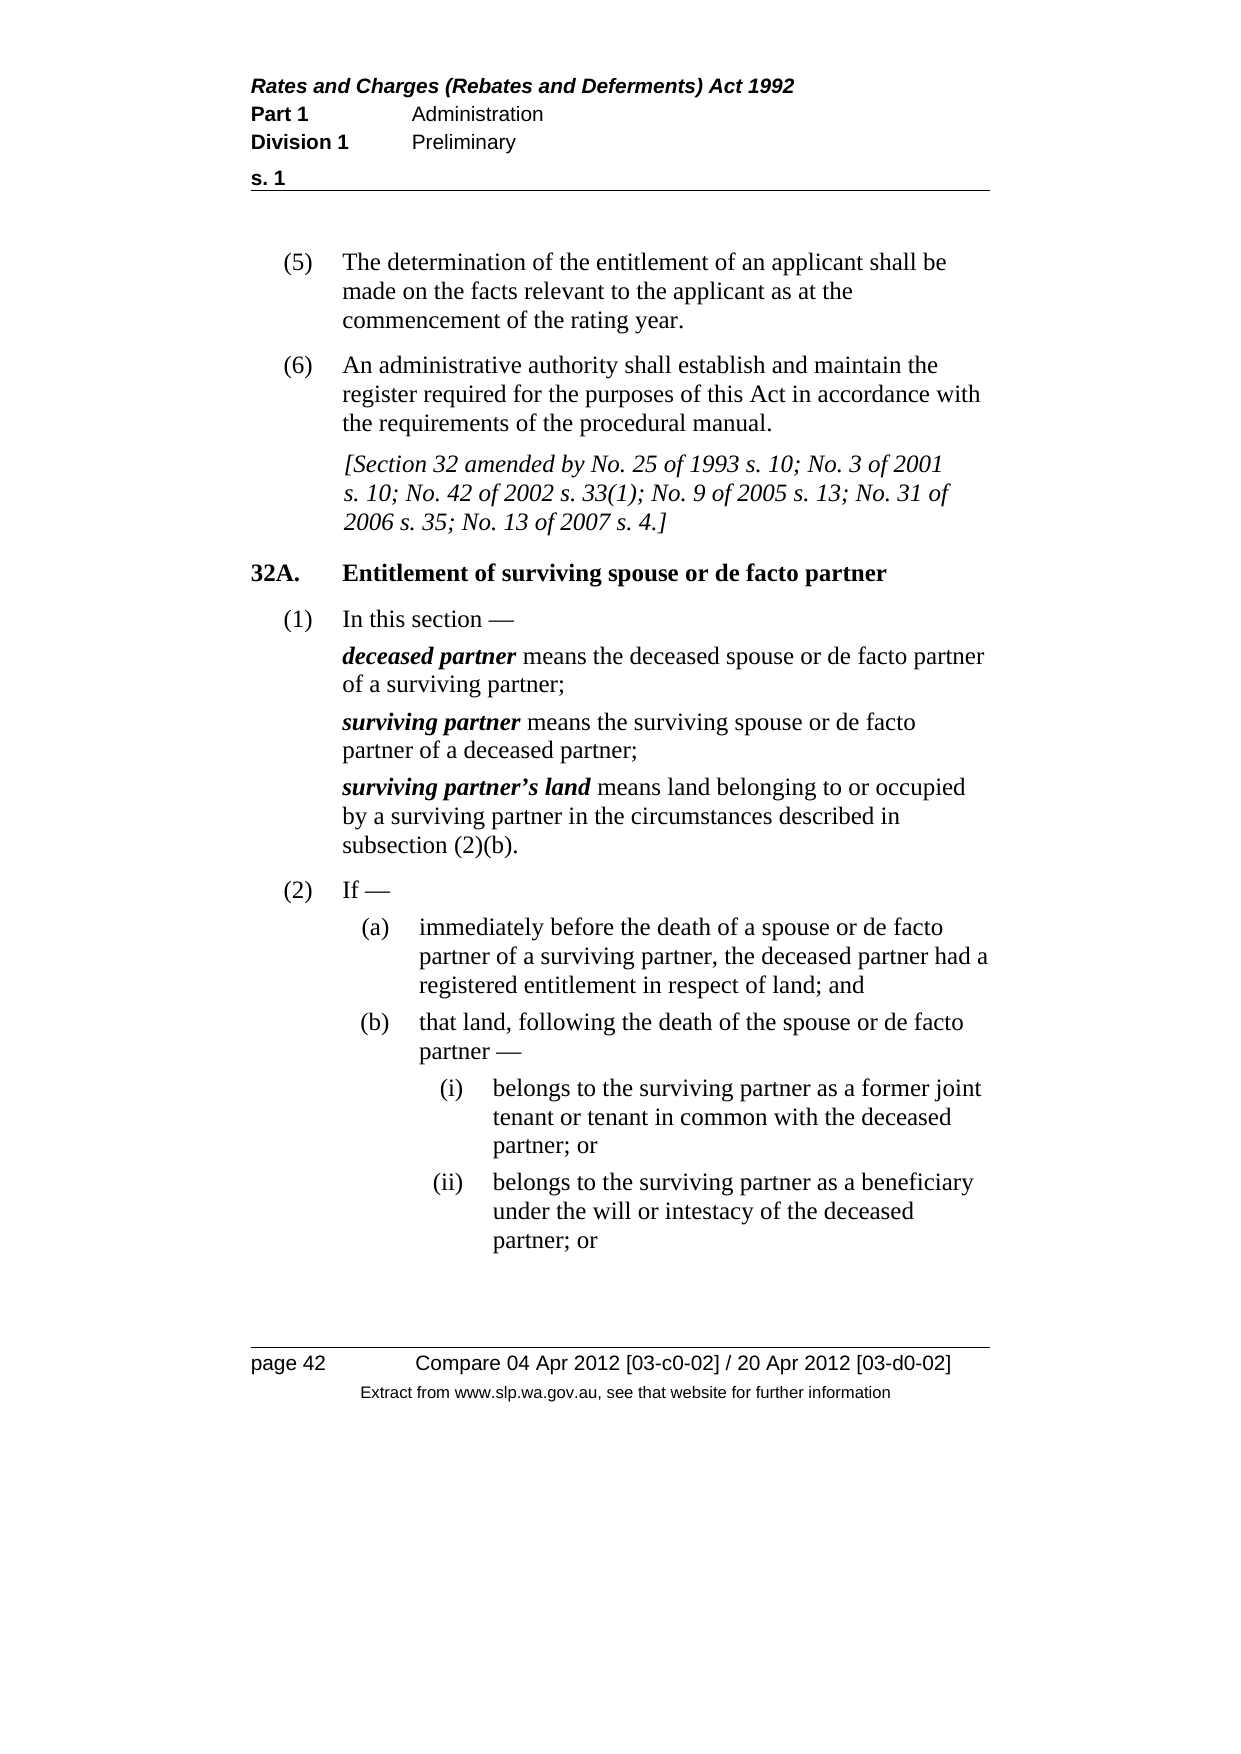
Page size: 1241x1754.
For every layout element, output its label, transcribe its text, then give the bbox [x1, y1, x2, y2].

text (i) belongs to the surviving partner as a former joint tenant or tenant in common with the deceased partner; or [251, 1073, 990, 1159]
text (5) The determination of the entitlement of an applicant shall be made on the facts relevant to the applicant as at the commencement of the rating year. [251, 247, 990, 334]
text (6) An administrative authority shall establish and maintain the register required for the purposes of this Act in accordance with the requirements of the procedural manual. [251, 350, 990, 437]
text surviving partner means the surviving spouse or de facto partner of a deceased partner; [251, 707, 990, 764]
text deceased partner means the deceased spouse or de facto partner of a surviving partner; [251, 641, 990, 698]
text (a) immediately before the death of a spouse or de facto partner of a surviving partner, the deceased partner had a registered entitlement in respect of land; and [251, 912, 990, 999]
text (2) If — [251, 875, 990, 904]
subtitle 32A. Entitlement of surviving spouse or de facto partner [251, 558, 990, 587]
text [Section 32 amended by No. 25 of 1993 s. 10; No. 3 of 2001 s. 10; No. 42 of 2002 s. 33(1); No. 9 of 2005 s. 13; No. 31 of 2006 s. 35; No. 13 of 2007 s. 4.] [251, 449, 990, 535]
text (ii) belongs to the surviving partner as a beneficiary under the will or intestacy of the deceased partner; or [251, 1167, 990, 1254]
text surviving partner’s land means land belonging to or occupied by a surviving partner in the circumstances described in subsection (2)(b). [251, 772, 990, 859]
text (b) that land, following the death of the spouse or de facto partner — [251, 1007, 990, 1064]
text (1) In this section — [251, 604, 990, 632]
